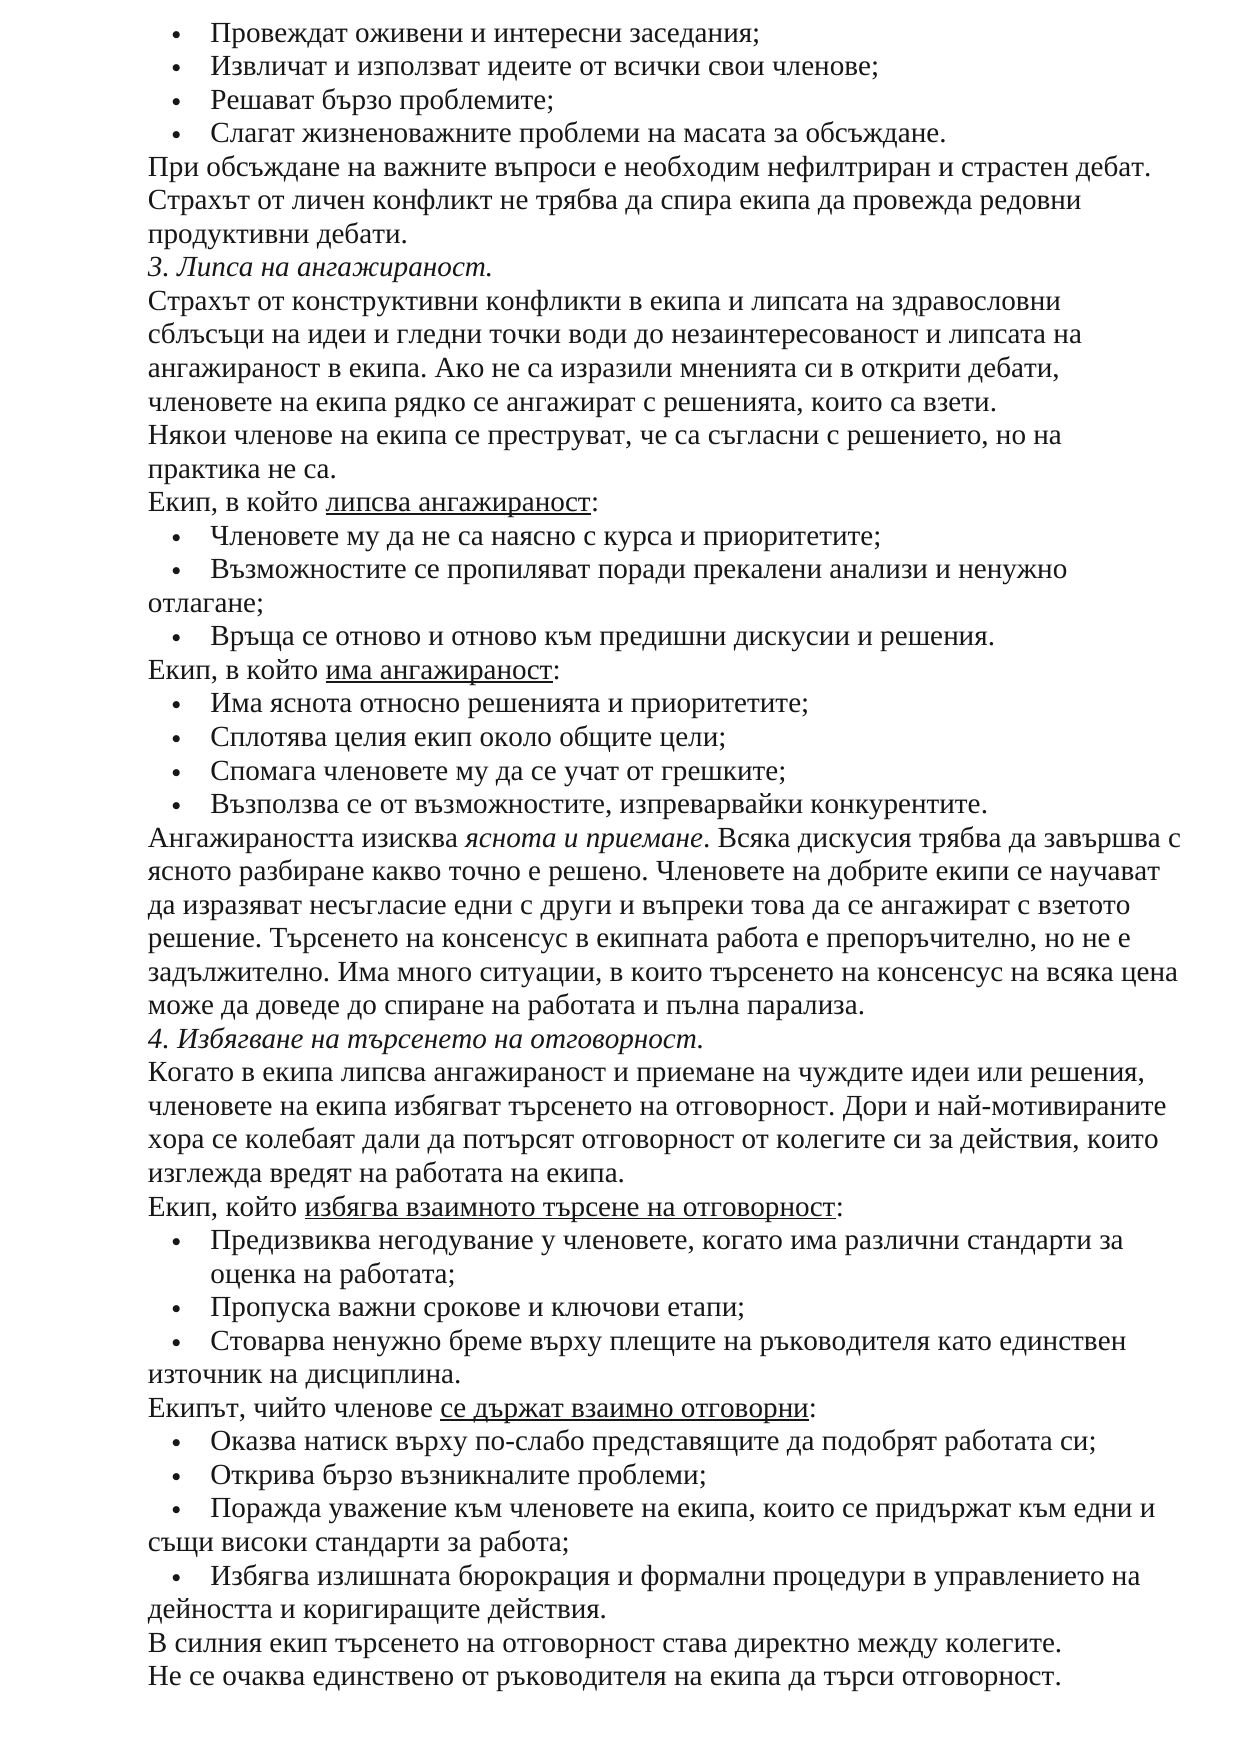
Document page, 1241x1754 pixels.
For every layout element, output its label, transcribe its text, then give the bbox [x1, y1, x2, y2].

list Възползва се от възможностите, изпреварвайки конкурентите. [173, 786, 1181, 820]
list Връща се отново и отново към предишни дискусии и решения. [173, 618, 1181, 652]
text Екипът, чийто членове се държат взаимно отговорни: [148, 1390, 1181, 1423]
text същи високи стандарти за работа; [148, 1524, 1181, 1558]
text 4. Избягване на търсенето на отговорност. [148, 1021, 1181, 1054]
list Предизвиква негодувание у членовете, когато има различни стандарти за оценка на работата; [173, 1222, 1181, 1289]
text В силния екип търсенето на отговорност става директно между колегите. [148, 1625, 1181, 1658]
list Оказва натиск върху по-слабо представящите да подобрят работата си; [173, 1423, 1181, 1457]
text Не се очаква единствено от ръководителя на екипа да търси отговорност. [148, 1658, 1181, 1692]
text При обсъждане на важните въпроси е необходим нефилтриран и страстен дебат. [148, 149, 1181, 182]
list Спомага членовете му да се учат от грешките; [173, 753, 1181, 786]
list Поражда уважение към членовете на екипа, които се придържат към едни и [173, 1491, 1181, 1524]
list Има яснота относно решенията и приоритетите; [173, 686, 1181, 719]
text Страхът от конструктивни конфликти в екипа и липсата на здравословни сблъсъци на идеи и гледни точки води до незаинтересованост и липсата на ангажираност в екипа. Ако не са изразили мненията си в открити дебати, членовете на екипа рядко се ангажират с решенията, които са взети. [148, 283, 1181, 417]
list Провеждат оживени и интересни заседания; [173, 15, 1181, 48]
list Стоварва ненужно бреме върху плещите на ръководителя като единствен [173, 1323, 1181, 1356]
list Сплотява целия екип около общите цели; [173, 719, 1181, 753]
list Решават бързо проблемите; [173, 82, 1181, 115]
text Екип, в който има ангажираност: [148, 652, 1181, 686]
text 3. Липса на ангажираност. [148, 249, 1181, 283]
list Открива бързо възникналите проблеми; [173, 1457, 1181, 1491]
list Членовете му да не са наясно с курса и приоритетите; [173, 518, 1181, 551]
list Пропуска важни срокове и ключови етапи; [173, 1289, 1181, 1323]
list Избягва излишната бюрокрация и формални процедури в управлението на [173, 1558, 1181, 1591]
text дейността и коригиращите действия. [148, 1591, 1181, 1625]
list Възможностите се пропиляват поради прекалени анализи и ненужно [173, 551, 1181, 585]
text Екип, който избягва взаимното търсене на отговорност: [148, 1189, 1181, 1222]
text отлагане; [148, 585, 1181, 618]
text Когато в екипа липсва ангажираност и приемане на чуждите идеи или решения, членовете на екипа избягват търсенето на отговорност. Дори и най-мотивираните хора се колебаят дали да потърсят отговорност от колегите си за действия, които изглежда вредят на работата на екипа. [148, 1054, 1181, 1189]
list Извличат и използват идеите от всички свои членове; [173, 48, 1181, 82]
text Страхът от личен конфликт не трябва да спира екипа да провежда редовни продуктивни дебати. [148, 182, 1181, 249]
text Ангажираността изисква яснота и приемане. Всяка дискусия трябва да завършва с ясното разбиране какво точно е решено. Членовете на добрите екипи се научават да изразяват несъгласие едни с други и въпреки това да се ангажират с взетото решение. Търсенето на консенсус в екипната работа е препоръчително, но не е задължително. Има много ситуации, в които търсенето на консенсус на всяка цена може да доведе до спиране на работата и пълна парализа. [148, 820, 1181, 1021]
list Слагат жизненоважните проблеми на масата за обсъждане. [173, 115, 1181, 149]
text Екип, в който липсва ангажираност: [148, 484, 1181, 518]
text източник на дисциплина. [148, 1356, 1181, 1390]
text Някои членове на екипа се преструват, че са съгласни с решението, но на практика не са. [148, 417, 1181, 484]
